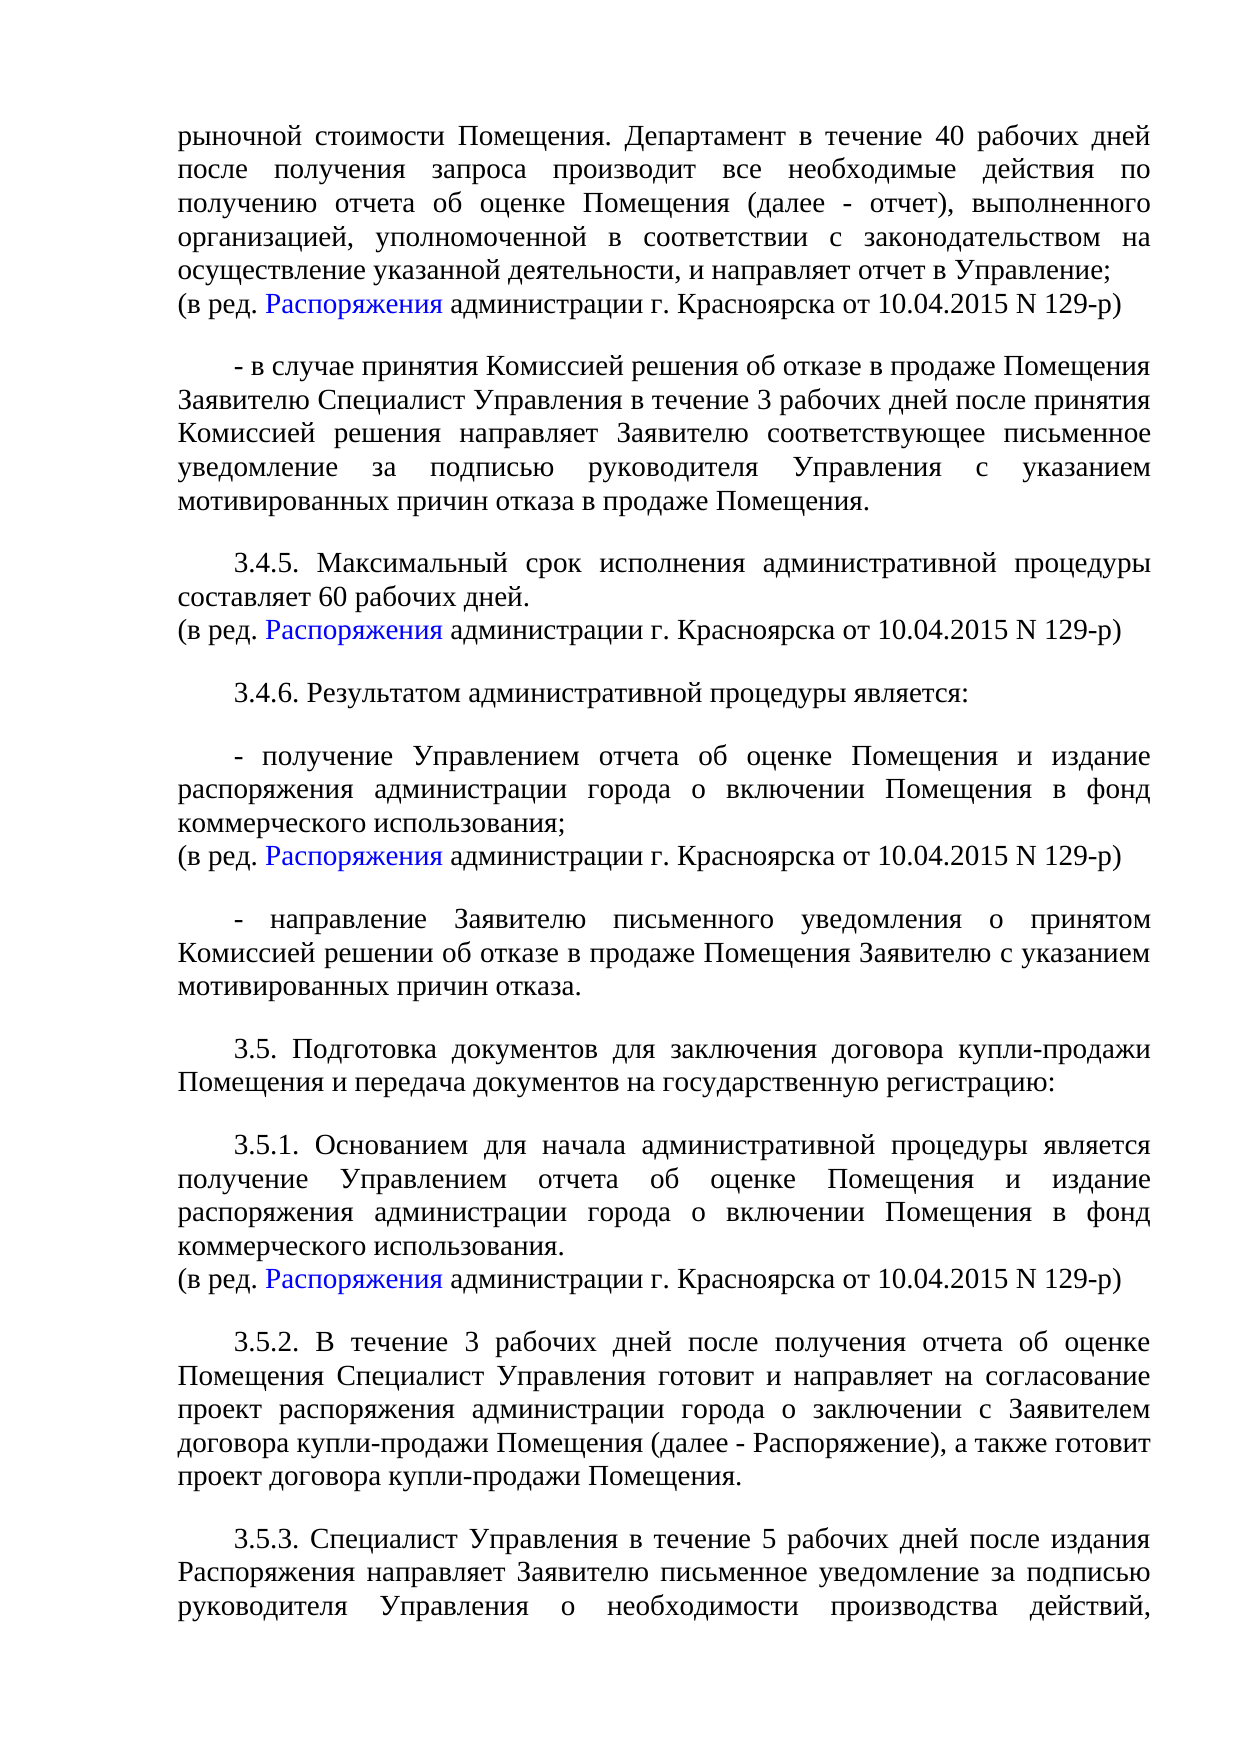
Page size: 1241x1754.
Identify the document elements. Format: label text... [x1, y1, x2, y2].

text 3.4.5. Максимальный срок исполнения административной процедуры составляет 60 рабочих дней. [177, 545, 1152, 612]
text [177, 118, 1152, 286]
text (в ред. Распоряжения администрации г. Красноярска от 10.04.2015 N 129-р) [177, 612, 1152, 646]
text (в ред. Распоряжения администрации г. Красноярска от 10.04.2015 N 129-р) [177, 1261, 1152, 1295]
text 3.5.1. Основанием для начала административной процедуры является получение Управлением отчета об оценке Помещения и издание распоряжения администрации города о включении Помещения в фонд коммерческого использования. [177, 1127, 1152, 1261]
text 3.5. Подготовка документов для заключения договора купли-продажи Помещения и передача документов на государственную регистрацию: [177, 1031, 1152, 1098]
text - направление Заявителю письменного уведомления о принятом Комиссией решении об отказе в продаже Помещения Заявителю с указанием мотивированных причин отказа. [177, 901, 1152, 1002]
text (в ред. Распоряжения администрации г. Красноярска от 10.04.2015 N 129-р) [177, 838, 1152, 872]
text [177, 1521, 1152, 1622]
text - в случае принятия Комиссией решения об отказе в продаже Помещения Заявителю Специалист Управления в течение 3 рабочих дней после принятия Комиссией решения направляет Заявителю соответствующее письменное уведомление за подписью руководителя Управления с указанием мотивированных причин отказа в продаже Помещения. [177, 348, 1152, 516]
text 3.5.2. В течение 3 рабочих дней после получения отчета об оценке Помещения Специалист Управления готовит и направляет на согласование проект распоряжения администрации города о заключении с Заявителем договора купли-продажи Помещения (далее - Распоряжение), а также готовит проект договора купли-продажи Помещения. [177, 1324, 1152, 1492]
text (в ред. Распоряжения администрации г. Красноярска от 10.04.2015 N 129-р) [177, 286, 1152, 319]
text 3.4.6. Результатом административной процедуры является: [177, 675, 1152, 709]
text - получение Управлением отчета об оценке Помещения и издание распоряжения администрации города о включении Помещения в фонд коммерческого использования; [177, 738, 1152, 838]
